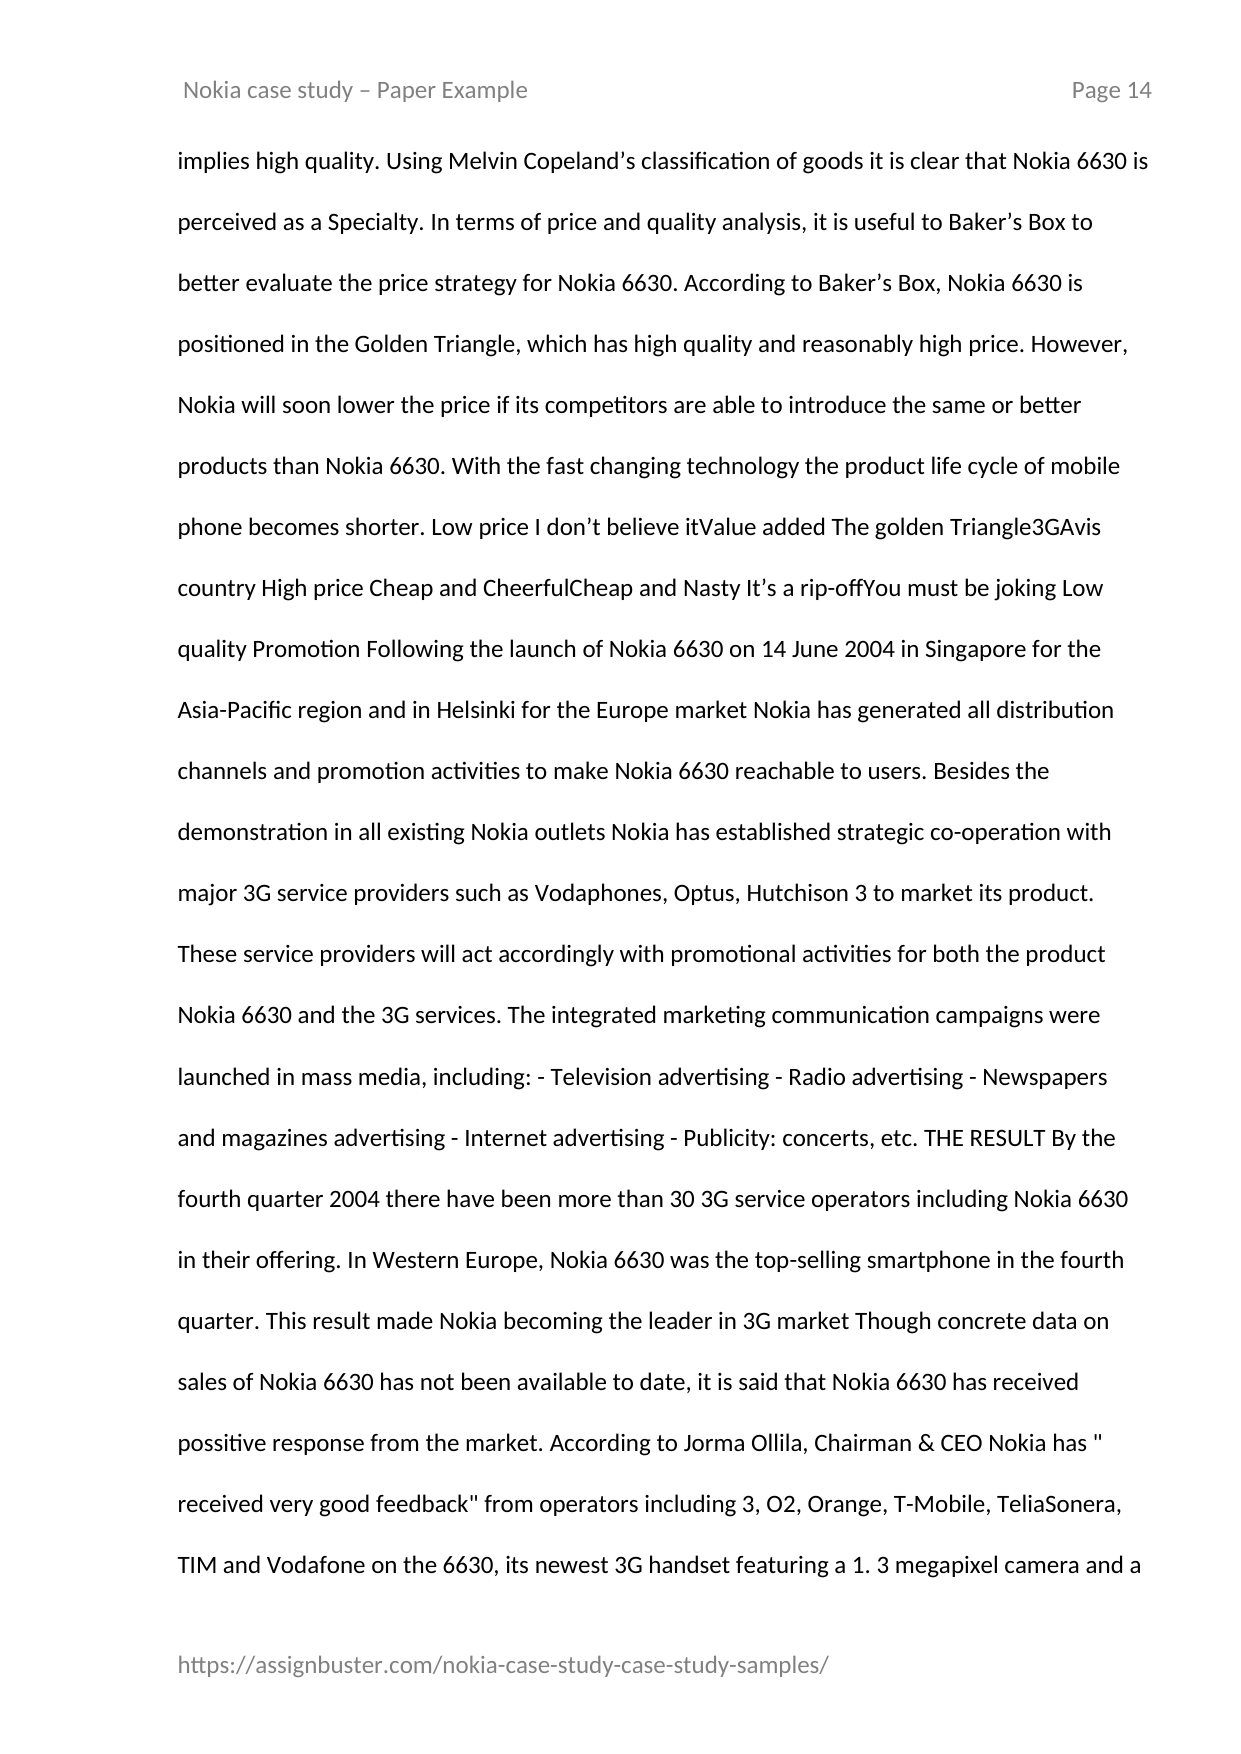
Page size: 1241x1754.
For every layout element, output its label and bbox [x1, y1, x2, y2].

text [177, 145, 1152, 1579]
